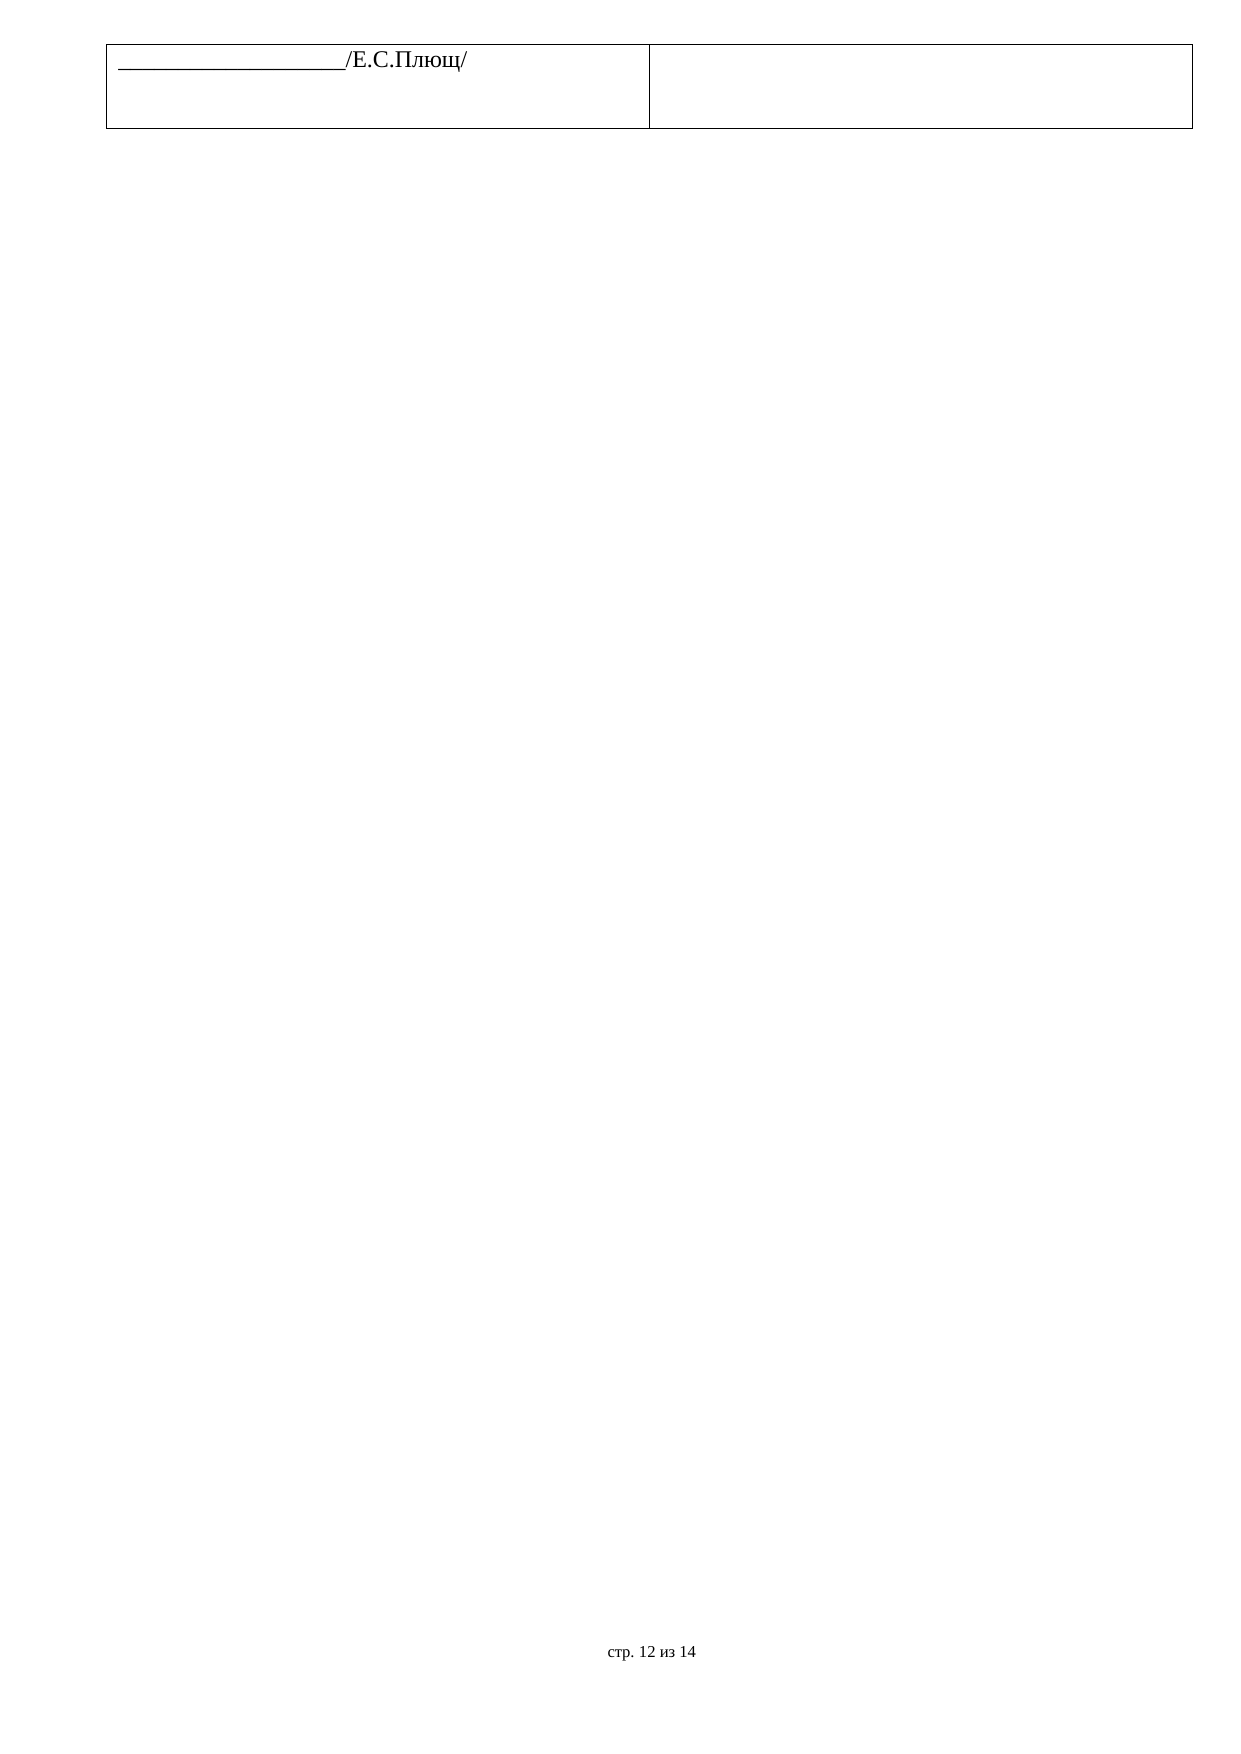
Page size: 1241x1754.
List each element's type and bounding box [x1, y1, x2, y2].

table_header [107, 45, 649, 128]
table_header [650, 45, 1192, 128]
